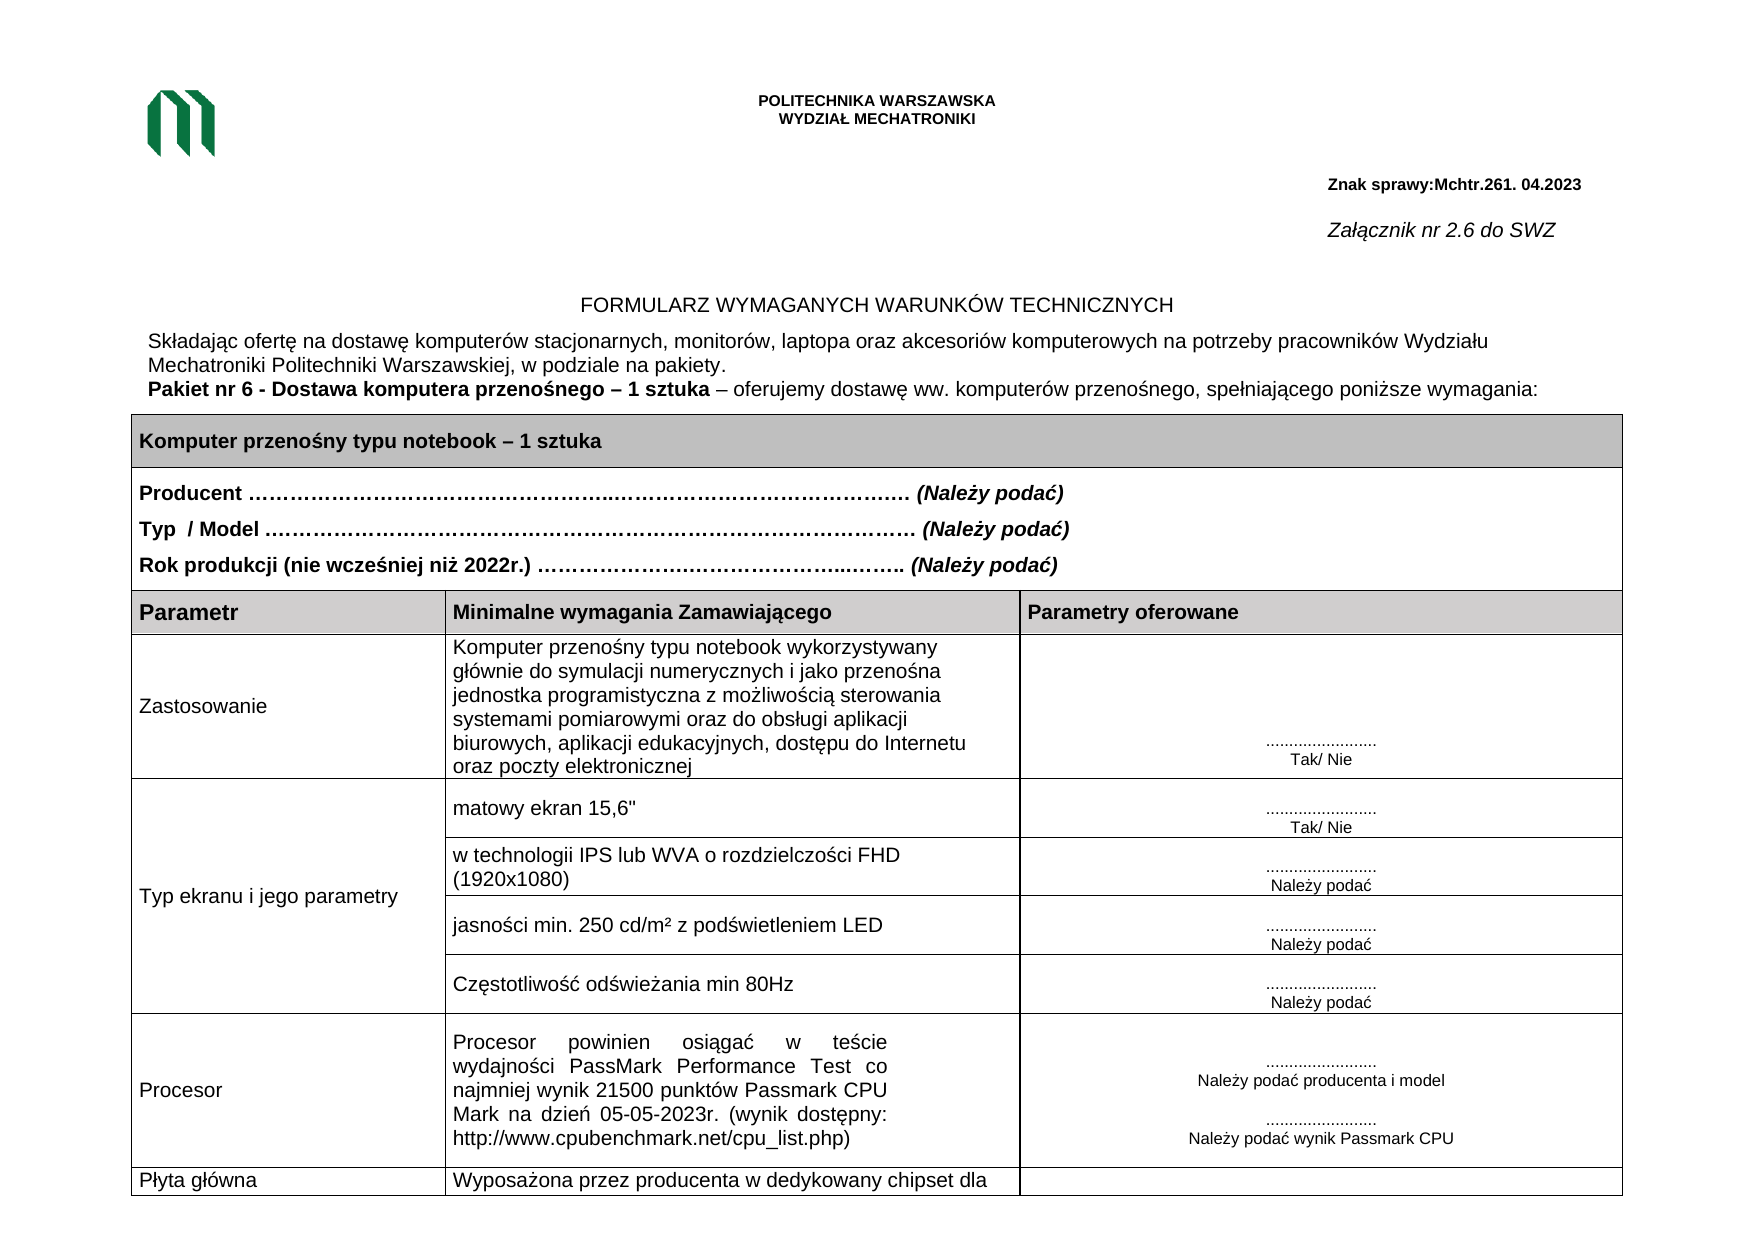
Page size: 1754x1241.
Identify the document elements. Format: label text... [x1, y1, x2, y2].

table_cell Płyta główna [132, 1168, 445, 1195]
table_cell Producent ……………………………………………..………………………………….… (Należy podać) Typ / Model .………………………………………………………………………………… (Należy podać) Rok produkcji (nie wcześniej niż 2022r.) ………………….…………………...…….. (Należy podać) [132, 468, 1622, 590]
text Znak sprawy:Mchtr.261. 04.2023 [1328, 175, 1606, 194]
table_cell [446, 1168, 1019, 1195]
table_cell Komputer przenośny typu notebook wykorzystywany głównie do symulacji numerycznych i jako przenośna jednostka programistyczna z możliwością sterowania systemami pomiarowymi oraz do obsługi aplikacji biurowych, aplikacji edukacyjnych, dostępu do Internetu oraz poczty elektronicznej [446, 635, 1019, 778]
text Załącznik nr 2.6 do SWZ [1328, 218, 1606, 242]
table_cell ........................ Tak/ Nie [1021, 779, 1622, 837]
table_cell Zastosowanie [132, 635, 445, 778]
table_cell ........................ Tak/ Nie [1021, 635, 1622, 778]
table_cell ........................ Należy podać [1021, 838, 1622, 895]
table_cell Typ ekranu i jego parametry [132, 779, 445, 1012]
table_cell ........................ Należy podać [1021, 955, 1622, 1012]
table_cell Parametr [132, 591, 445, 633]
table_cell Procesor [132, 1014, 445, 1167]
picture [131, 77, 231, 168]
table_header Komputer przenośny typu notebook – 1 sztuka [132, 415, 1622, 467]
table_cell ........................ Należy podać producenta i model ........................ Należy podać wynik Passmark CPU [1021, 1014, 1622, 1167]
table_cell Parametry oferowane [1021, 591, 1622, 633]
table_cell ........................ Należy podać [1021, 896, 1622, 954]
table_cell Procesor powinien osiągać w teście wydajności PassMark Performance Test co najmniej wynik 21500 punktów Passmark CPU Mark na dzień 05-05-2023r. (wynik dostępny: http://www.cpubenchmark.net/cpu_list.php) [446, 1014, 1019, 1167]
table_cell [1021, 1168, 1622, 1195]
table_cell Minimalne wymagania Zamawiającego [446, 591, 1019, 633]
table_cell jasności min. 250 cd/m² z podświetleniem LED [446, 896, 1019, 954]
table_cell w technologii IPS lub WVA o rozdzielczości FHD (1920x1080) [446, 838, 1019, 895]
text FORMULARZ WYMAGANYCH WARUNKÓW TECHNICZNYCH [148, 293, 1606, 317]
table_cell matowy ekran 15,6" [446, 779, 1019, 837]
text Składając ofertę na dostawę komputerów stacjonarnych, monitorów, laptopa oraz akcesoriów komputerowych na potrzeby pracowników Wydziału Mechatroniki Politechniki Warszawskiej, w podziale na pakiety. Pakiet nr 6 - Dostawa komputera przenośnego – 1 sztuka – oferujemy dostawę ww. komputerów przenośnego, spełniającego poniższe wymagania: [148, 329, 1606, 401]
table_cell Częstotliwość odświeżania min 80Hz [446, 955, 1019, 1012]
